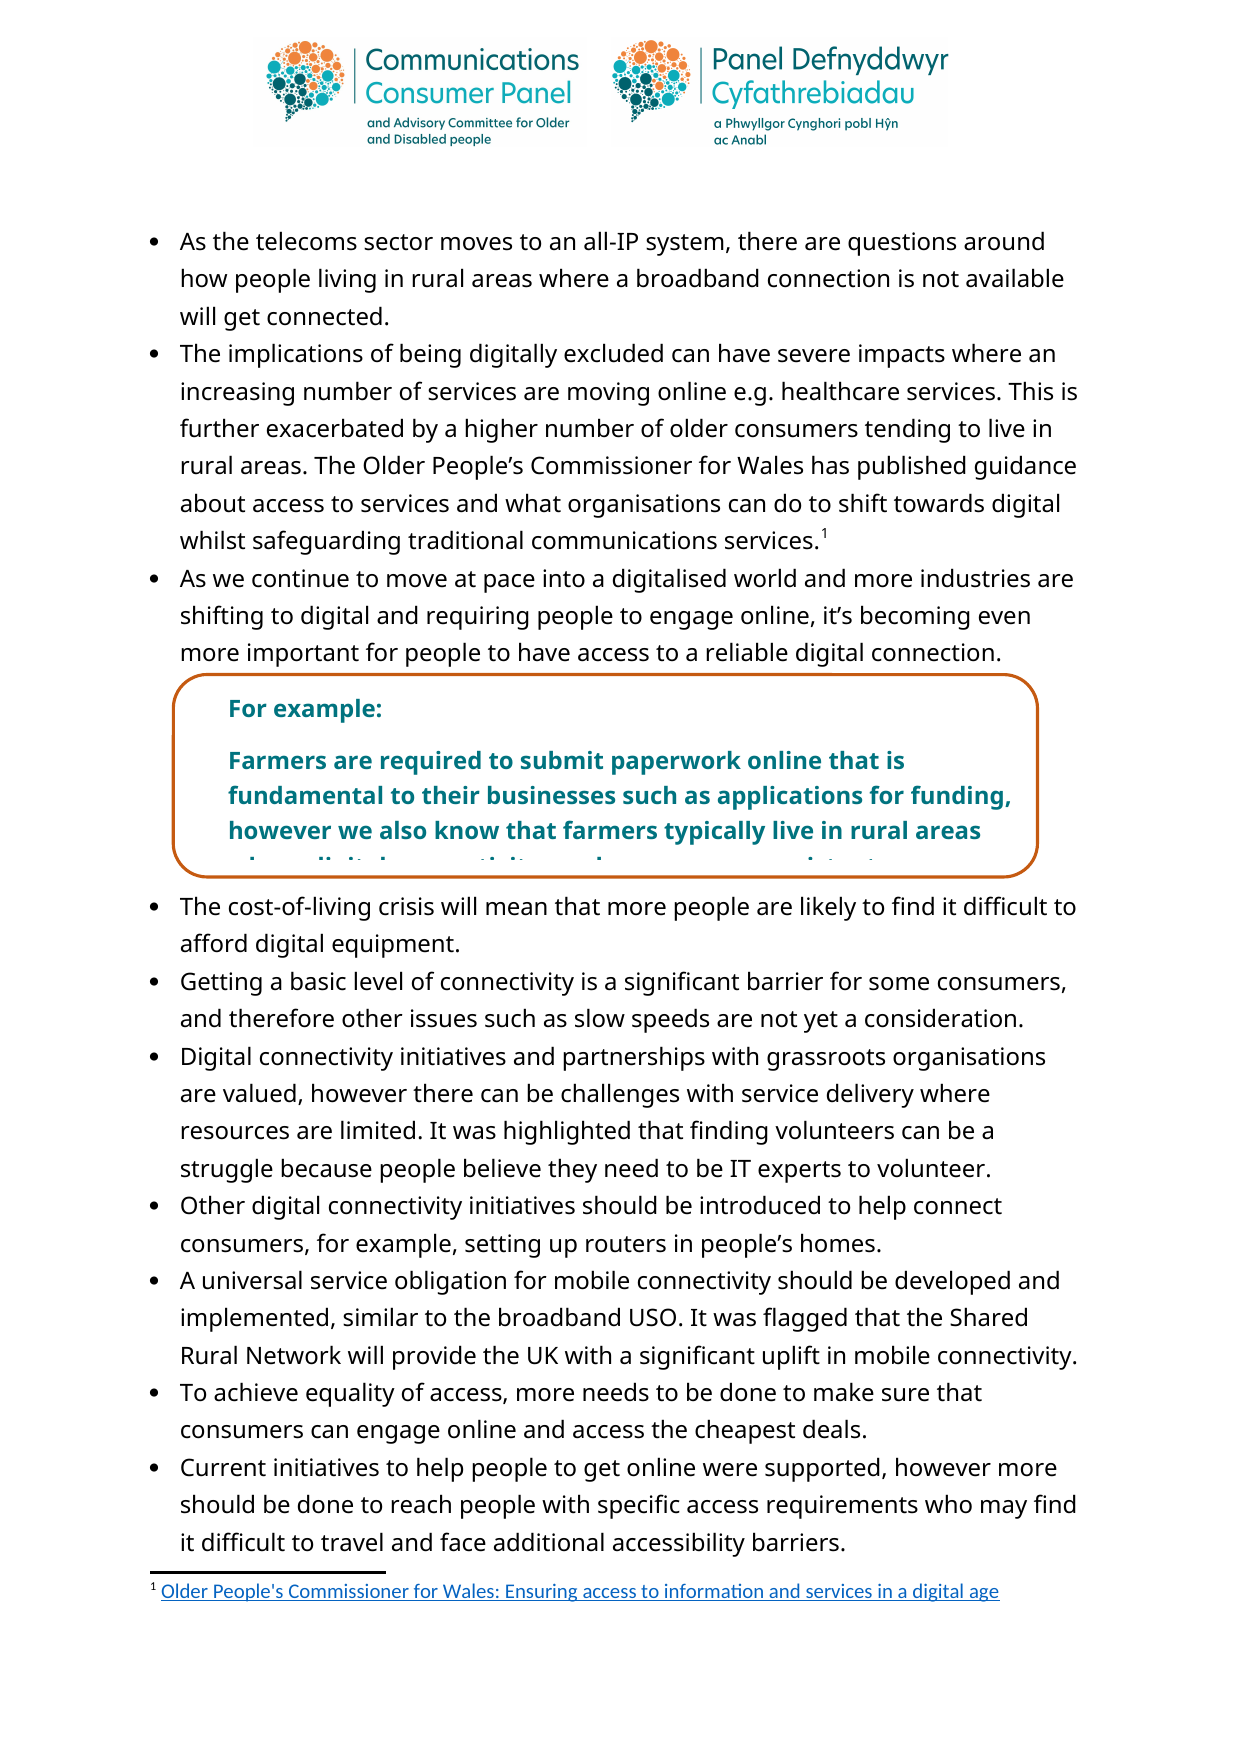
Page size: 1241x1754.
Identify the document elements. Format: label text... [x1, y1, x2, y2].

list Current initiatives to help people to get online were supported, however more should be done to reach people with specific access requirements who may find it difficult to travel and face additional accessibility barriers. [150, 1451, 1090, 1558]
list Other digital connectivity initiatives should be introduced to help connect consumers, for example, setting up routers in people’s homes. [150, 1189, 1090, 1259]
picture [610, 37, 949, 147]
list Getting a basic level of connectivity is a significant barrier for some consumers, and therefore other issues such as slow speeds are not yet a consideration. [150, 964, 1090, 1034]
list The implications of being digitally excluded can have severe impacts where an increasing number of services are moving online e.g. healthcare services. This is further exacerbated by a higher number of older consumers tending to live in rural areas. The Older People’s Commissioner for Wales has published guidance about access to services and what organisations can do to shift towards digital whilst safeguarding traditional communications services. [150, 337, 1090, 557]
list Digital connectivity initiatives and partnerships with grassroots organisations are valued, however there can be challenges with service delivery where resources are limited. It was highlighted that finding volunteers can be a struggle because people believe they need to be IT experts to volunteer. [150, 1039, 1090, 1184]
list As we continue to move at pace into a digitalised world and more industries are shifting to digital and requiring people to engage online, it’s becoming even more important for people to have access to a reliable digital connection. [150, 561, 1090, 669]
list To achieve equality of access, more needs to be done to make sure that consumers can engage online and access the cheapest deals. [150, 1376, 1090, 1446]
list A universal service obligation for mobile connectivity should be developed and implemented, similar to the broadband USO. It was flagged that the Shared Rural Network will provide the UK with a significant uplift in mobile connectivity. [150, 1264, 1090, 1371]
picture [253, 37, 588, 147]
list As the telecoms sector moves to an all-IP system, there are questions around how people living in rural areas where a broadband connection is not available will get connected. [150, 225, 1090, 332]
list The cost-of-living crisis will mean that more people are likely to find it difficult to afford digital equipment. [150, 890, 1090, 960]
